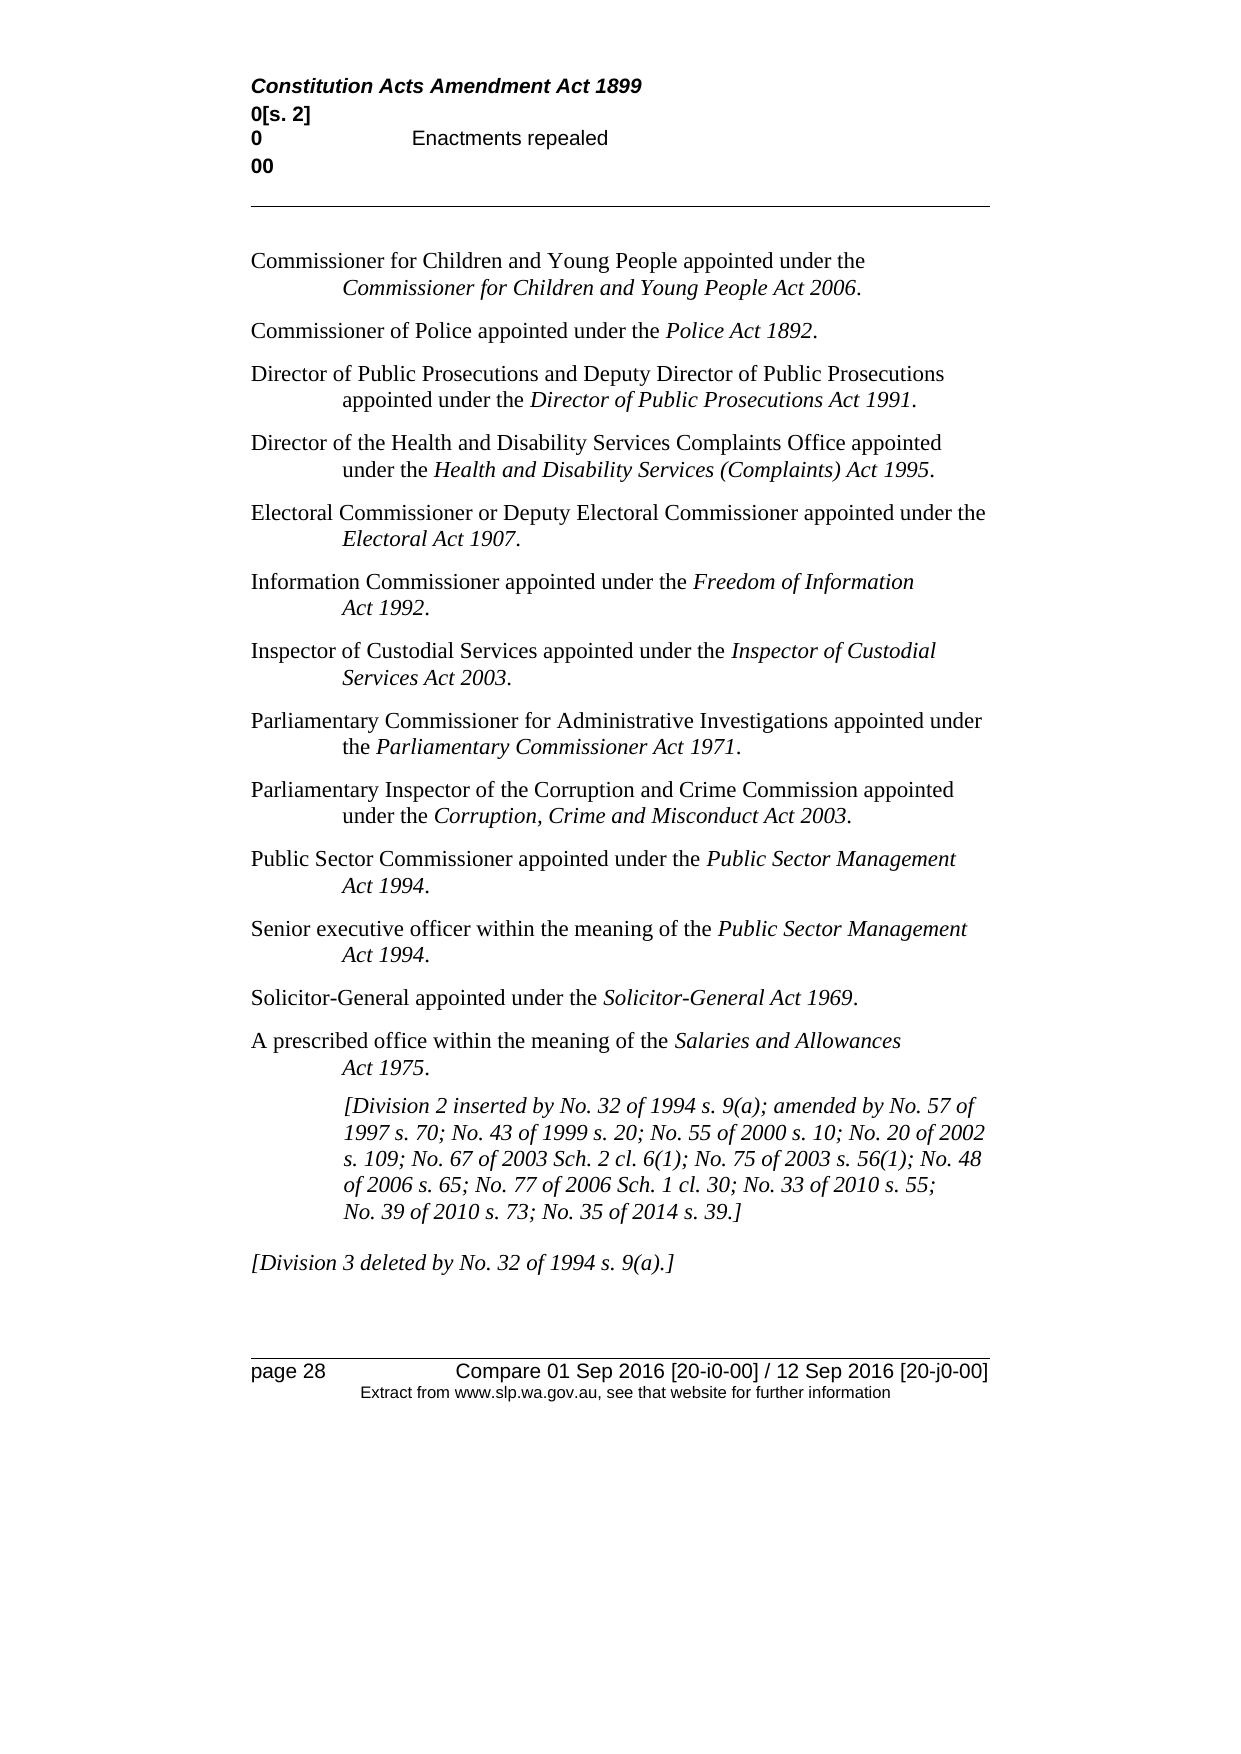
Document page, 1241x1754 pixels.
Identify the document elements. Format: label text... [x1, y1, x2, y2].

text [Division 2 inserted by No. 32 of 1994 s. 9(a); amended by No. 57 of 1997 s. 70; No. 43 of 1999 s. 20; No. 55 of 2000 s. 10; No. 20 of 2002 s. 109; No. 67 of 2003 Sch. 2 cl. 6(1); No. 75 of 2003 s. 56(1); No. 48 of 2006 s. 65; No. 77 of 2006 Sch. 1 cl. 30; No. 33 of 2010 s. 55; No. 39 of 2010 s. 73; No. 35 of 2014 s. 39.] [251, 1092, 990, 1224]
text Commissioner for Children and Young People appointed under the Commissioner for Children and Young People Act 2006. [251, 247, 990, 300]
text Senior executive officer within the meaning of the Public Sector Management Act 1994. [251, 915, 990, 968]
text Public Sector Commissioner appointed under the Public Sector Management Act 1994. [251, 846, 990, 898]
text Solicitor-General appointed under the Solicitor-General Act 1969. [251, 984, 990, 1011]
text Parliamentary Inspector of the Corruption and Crime Commission appointed under the Corruption, Crime and Misconduct Act 2003. [251, 776, 990, 829]
text Director of the Health and Disability Services Complaints Office appointed under the Health and Disability Services (Complaints) Act 1995. [251, 429, 990, 482]
text Parliamentary Commissioner for Administrative Investigations appointed under the Parliamentary Commissioner Act 1971. [251, 707, 990, 759]
text [Division 3 deleted by No. 32 of 1994 s. 9(a).] [251, 1249, 990, 1276]
text Commissioner of Police appointed under the Police Act 1892. [251, 317, 990, 343]
text Information Commissioner appointed under the Freedom of Information Act 1992. [251, 568, 990, 621]
text Electoral Commissioner or Deputy Electoral Commissioner appointed under the Electoral Act 1907. [251, 499, 990, 551]
text A prescribed office within the meaning of the Salaries and Allowances Act 1975. [251, 1027, 990, 1080]
text Director of Public Prosecutions and Deputy Director of Public Prosecutions appointed under the Director of Public Prosecutions Act 1991. [251, 360, 990, 413]
text Inspector of Custodial Services appointed under the Inspector of Custodial Services Act 2003. [251, 637, 990, 690]
